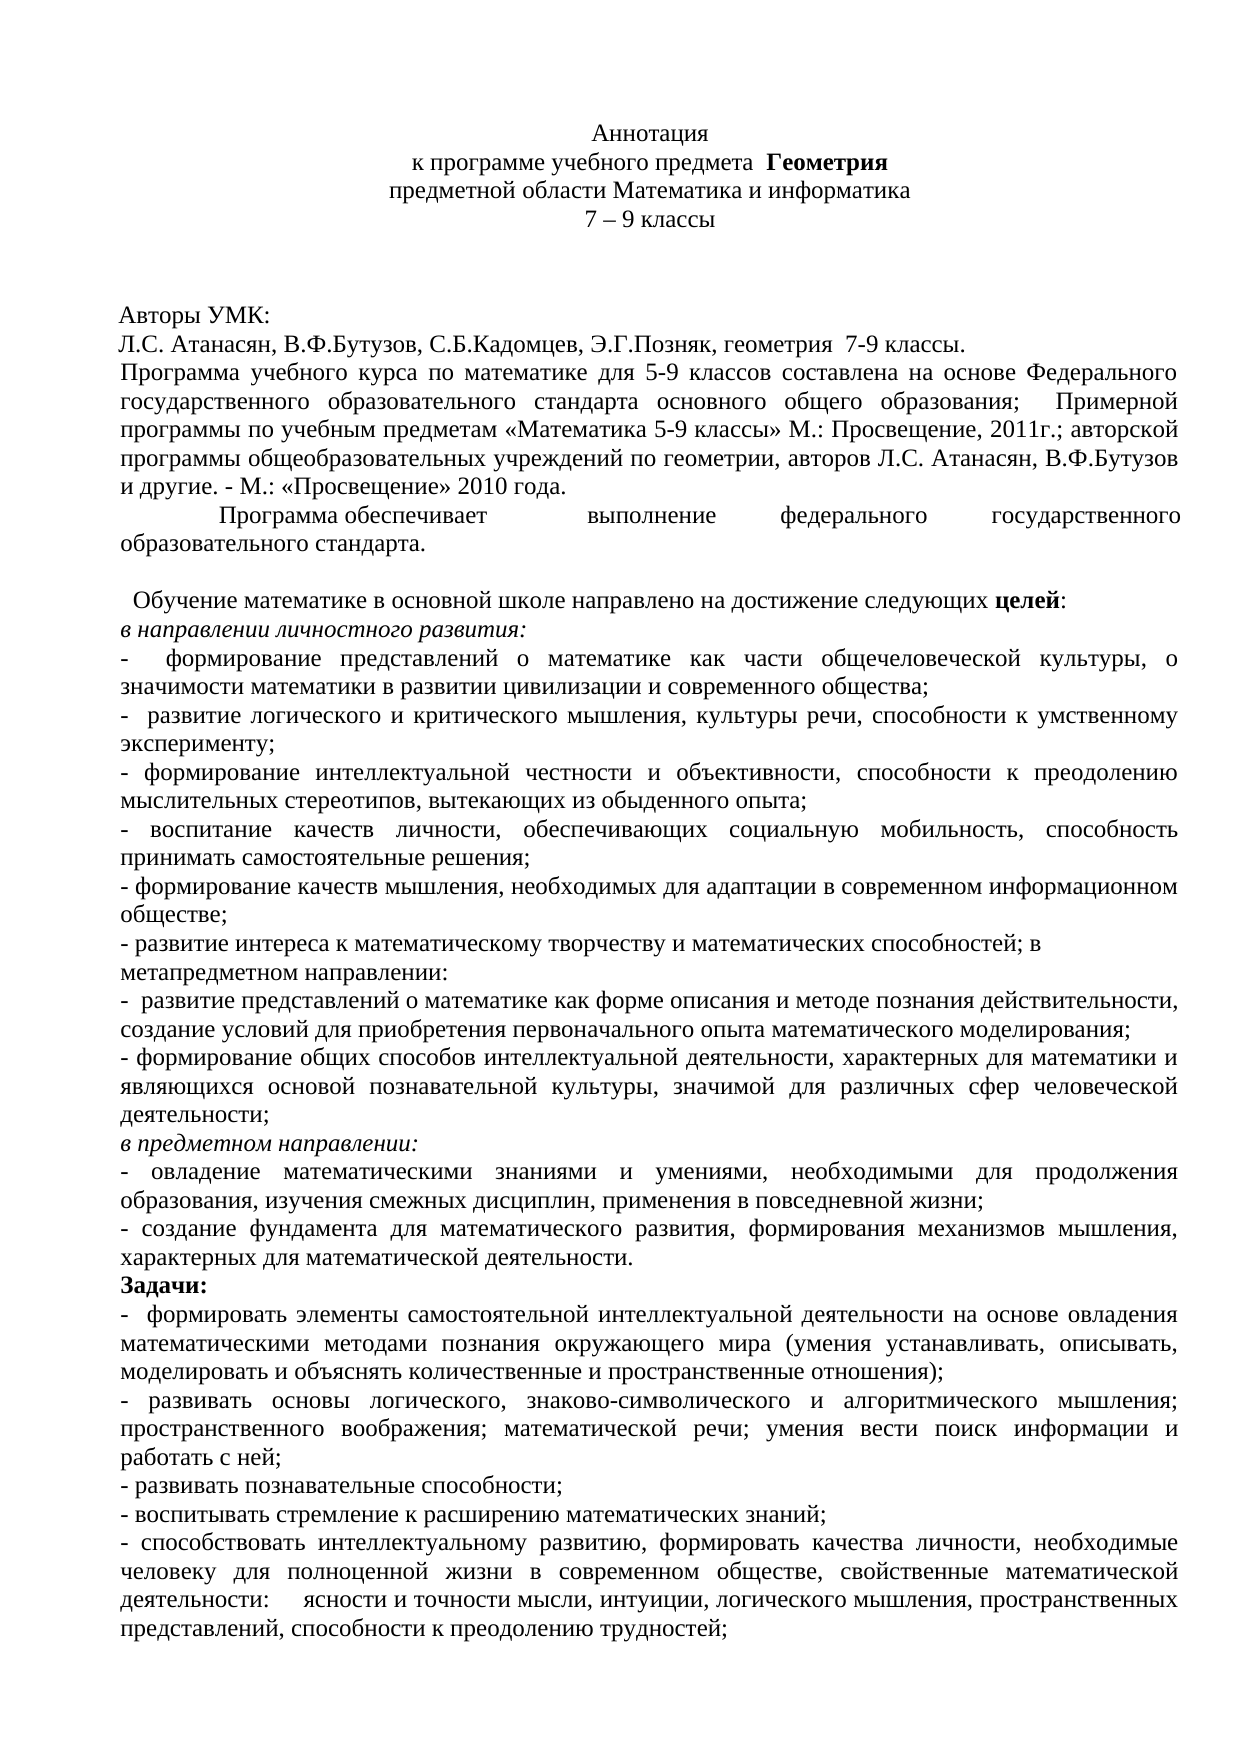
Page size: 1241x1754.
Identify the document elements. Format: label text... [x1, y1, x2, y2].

text в предметном направлении: [120, 1128, 1181, 1157]
text Л.С. Атанасян, В.Ф.Бутузов, С.Б.Кадомцев, Э.Г.Позняк, геометрия 7-9 классы. [118, 329, 1181, 358]
text - развитие интереса к математическому творчеству и математических способностей; в метапредметном направлении: [120, 928, 1060, 986]
text в направлении личностного развития: [120, 614, 1096, 643]
text - развитие логического и критического мышления, культуры речи, способности к умственному эксперименту; [120, 700, 1179, 757]
text - воспитывать стремление к расширению математических знаний; [120, 1499, 1181, 1528]
text - способствовать интеллектуальному развитию, формировать качества личности, необходимые человеку для полноценной жизни в современном обществе, свойственные математической деятельности: ясности и точности мысли, интуиции, логического мышления, пространственных представлений, способности к преодолению трудностей; [120, 1528, 1179, 1642]
text Задачи: [120, 1271, 1181, 1299]
text Программа обеспечивает выполнение федерального государственного образовательного стандарта. [120, 500, 1181, 557]
text - создание фундамента для математического развития, формирования механизмов мышления, характерных для математической деятельности. [120, 1214, 1179, 1271]
text - развитие представлений о математике как форме описания и методе познания действительности, создание условий для приобретения первоначального опыта математического моделирования; [120, 986, 1179, 1043]
text Аннотация [118, 118, 1181, 147]
text предметной области Математика и информатика [118, 176, 1181, 204]
text - воспитание качеств личности, обеспечивающих социальную мобильность, способность принимать самостоятельные решения; [120, 814, 1179, 871]
text - развивать основы логического, знаково-символического и алгоритмического мышления; пространственного воображения; математической речи; умения вести поиск информации и работать с ней; [120, 1385, 1179, 1471]
text - формирование общих способов интеллектуальной деятельности, характерных для математики и являющихся основой познавательной культуры, значимой для различных сфер человеческой деятельности; [120, 1043, 1179, 1128]
text 7 – 9 классы [118, 204, 1181, 233]
text - развивать познавательные способности; [120, 1471, 1181, 1499]
text - формирование качеств мышления, необходимых для адаптации в современном информационном обществе; [120, 871, 1179, 928]
text Программа учебного курса по математике для 5-9 классов составлена на основе Федерального государственного образовательного стандарта основного общего образования; Примерной программы по учебным предметам «Математика 5-9 классы» М.: Просвещение, 2011г.; авторской программы общеобразовательных учреждений по геометрии, авторов Л.С. Атанасян, В.Ф.Бутузов и другие. - М.: «Просвещение» 2010 года. [120, 358, 1179, 500]
text - формирование интеллектуальной честности и объективности, способности к преодолению мыслительных стереотипов, вытекающих из обыденного опыта; [120, 757, 1179, 814]
text к программе учебного предмета Геометрия [118, 147, 1181, 176]
text Авторы УМК: [118, 300, 1181, 329]
text - формирование представлений о математике как части общечеловеческой культуры, о значимости математики в развитии цивилизации и современного общества; [120, 643, 1179, 700]
text - овладение математическими знаниями и умениями, необходимыми для продолжения образования, изучения смежных дисциплин, применения в повседневной жизни; [120, 1157, 1179, 1214]
text - формировать элементы самостоятельной интеллектуальной деятельности на основе овладения математическими методами познания окружающего мира (умения устанавливать, описывать, моделировать и объяснять количественные и пространственные отношения); [120, 1299, 1179, 1385]
text Обучение математике в основной школе направлено на достижение следующих целей: [120, 586, 1096, 614]
